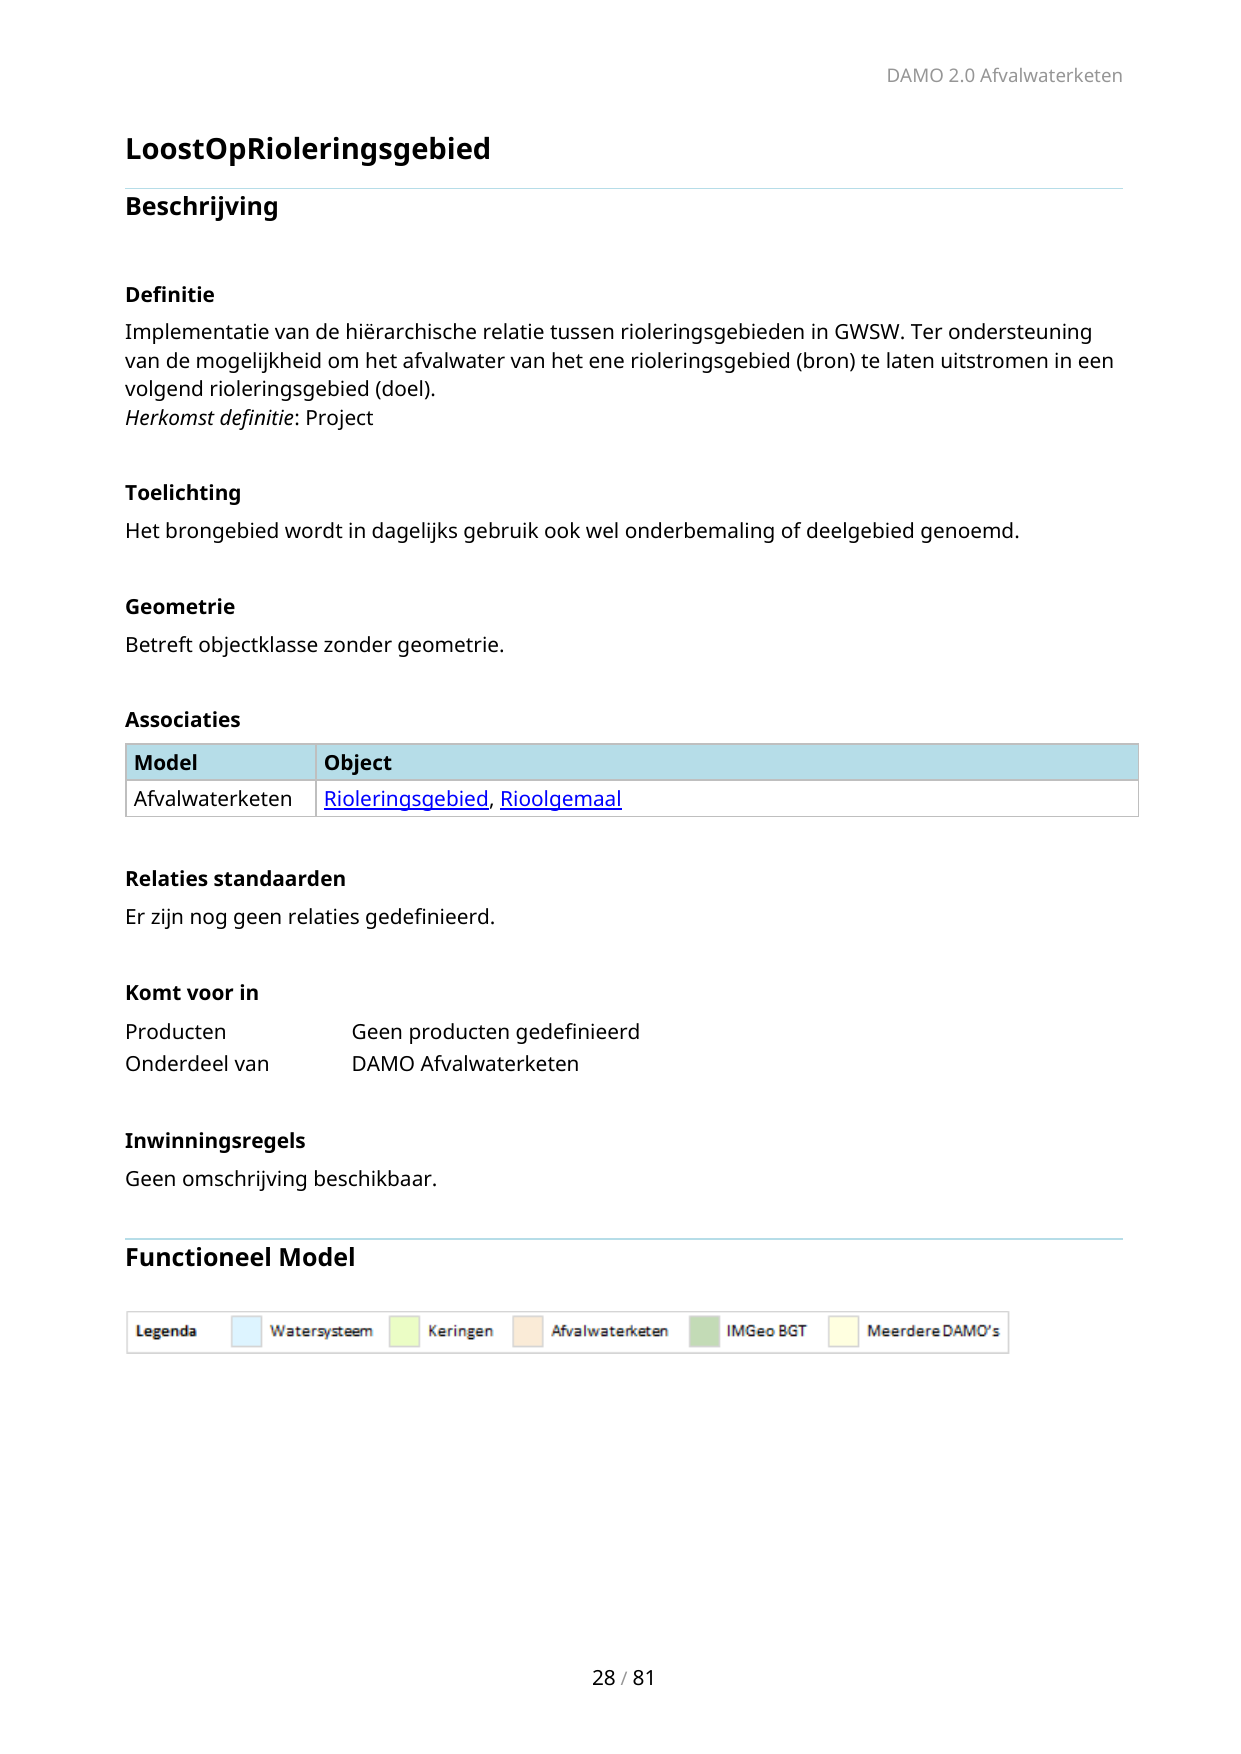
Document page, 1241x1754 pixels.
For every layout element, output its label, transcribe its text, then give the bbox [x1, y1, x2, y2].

subtitle Relaties standaarden [125, 864, 1123, 893]
table_cell Rioleringsgebied, Rioolgemaal [317, 781, 1138, 816]
table_header Model [127, 745, 315, 779]
table_cell Afvalwaterketen [127, 781, 315, 816]
subtitle Functioneel Model [125, 1240, 1123, 1273]
text Geen omschrijving beschikbaar. [125, 1164, 1123, 1192]
subtitle Geometrie [125, 592, 1123, 620]
text Betreft objectklasse zonder geometrie. [125, 630, 1123, 658]
subtitle Inwinningsregels [125, 1126, 1123, 1154]
table_header Geen producten gedefinieerd [351, 1016, 1133, 1047]
text LoostOpRioleringsgebied [123, 125, 1125, 170]
subtitle Komt voor in [125, 978, 1123, 1006]
text Er zijn nog geen relaties gedefinieerd. [125, 902, 1123, 931]
subtitle Toelichting [125, 478, 1123, 507]
picture [125, 1311, 1019, 1354]
subtitle Definitie [125, 280, 1123, 308]
subtitle Beschrijving [125, 189, 1123, 223]
table_cell Onderdeel van [125, 1047, 351, 1079]
text Het brongebied wordt in dagelijks gebruik ook wel onderbemaling of deelgebied genoemd. [125, 516, 1123, 545]
table_header Object [317, 745, 1138, 779]
subtitle Associaties [125, 705, 1123, 734]
text Herkomst definitie: Project [125, 403, 1123, 431]
table_cell DAMO Afvalwaterketen [351, 1047, 1133, 1079]
table_header Producten [125, 1016, 351, 1047]
text Implementatie van de hiërarchische relatie tussen rioleringsgebieden in GWSW. Ter ondersteuning van de mogelijkheid om het afvalwater van het ene rioleringsgebied (bron) te laten uitstromen in een volgend rioleringsgebied (doel). [125, 317, 1123, 403]
